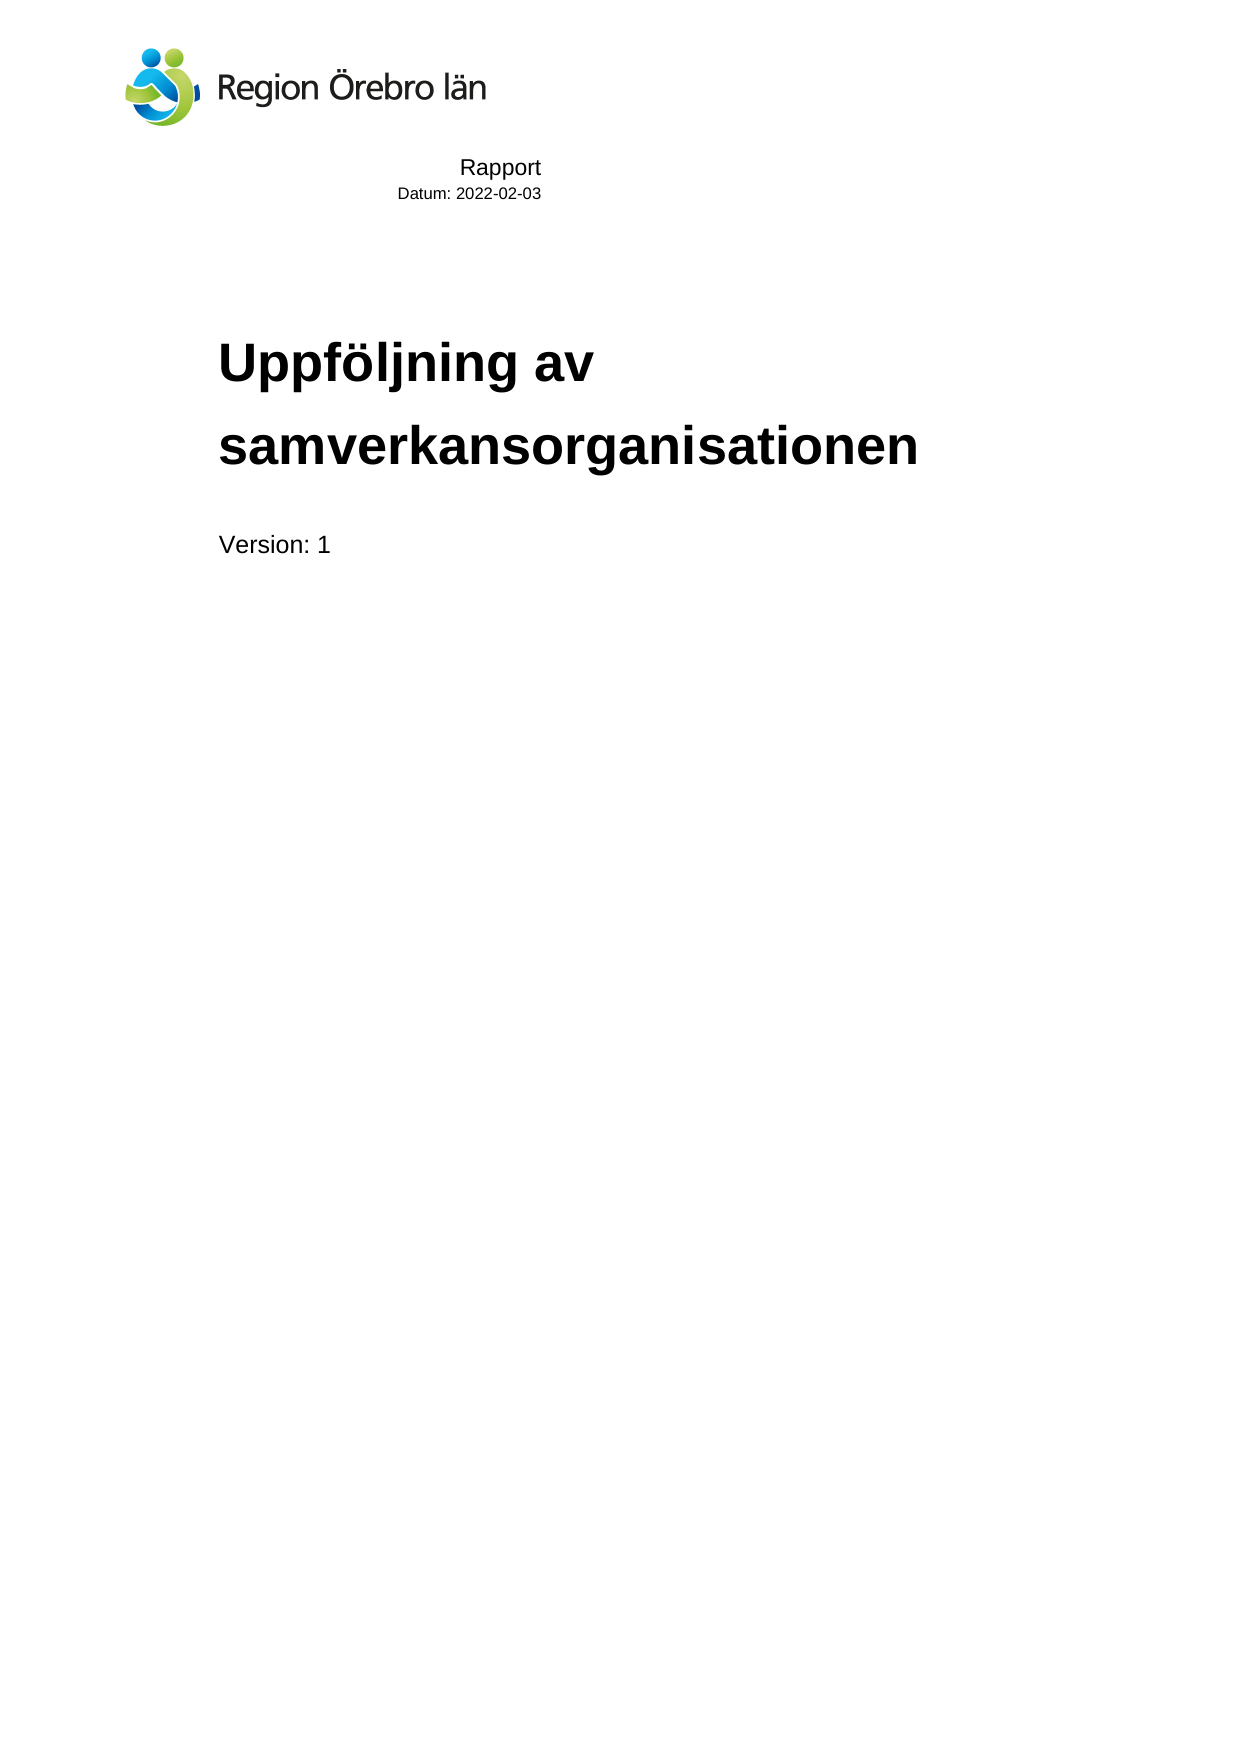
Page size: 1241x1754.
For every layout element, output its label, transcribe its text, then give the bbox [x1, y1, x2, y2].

text Version: 1 [218, 526, 1010, 559]
picture [124, 47, 487, 127]
text Uppföljning av samverkansorganisationen [218, 309, 1010, 476]
table_header Rapport Datum: 2022-02-03 [219, 154, 541, 226]
